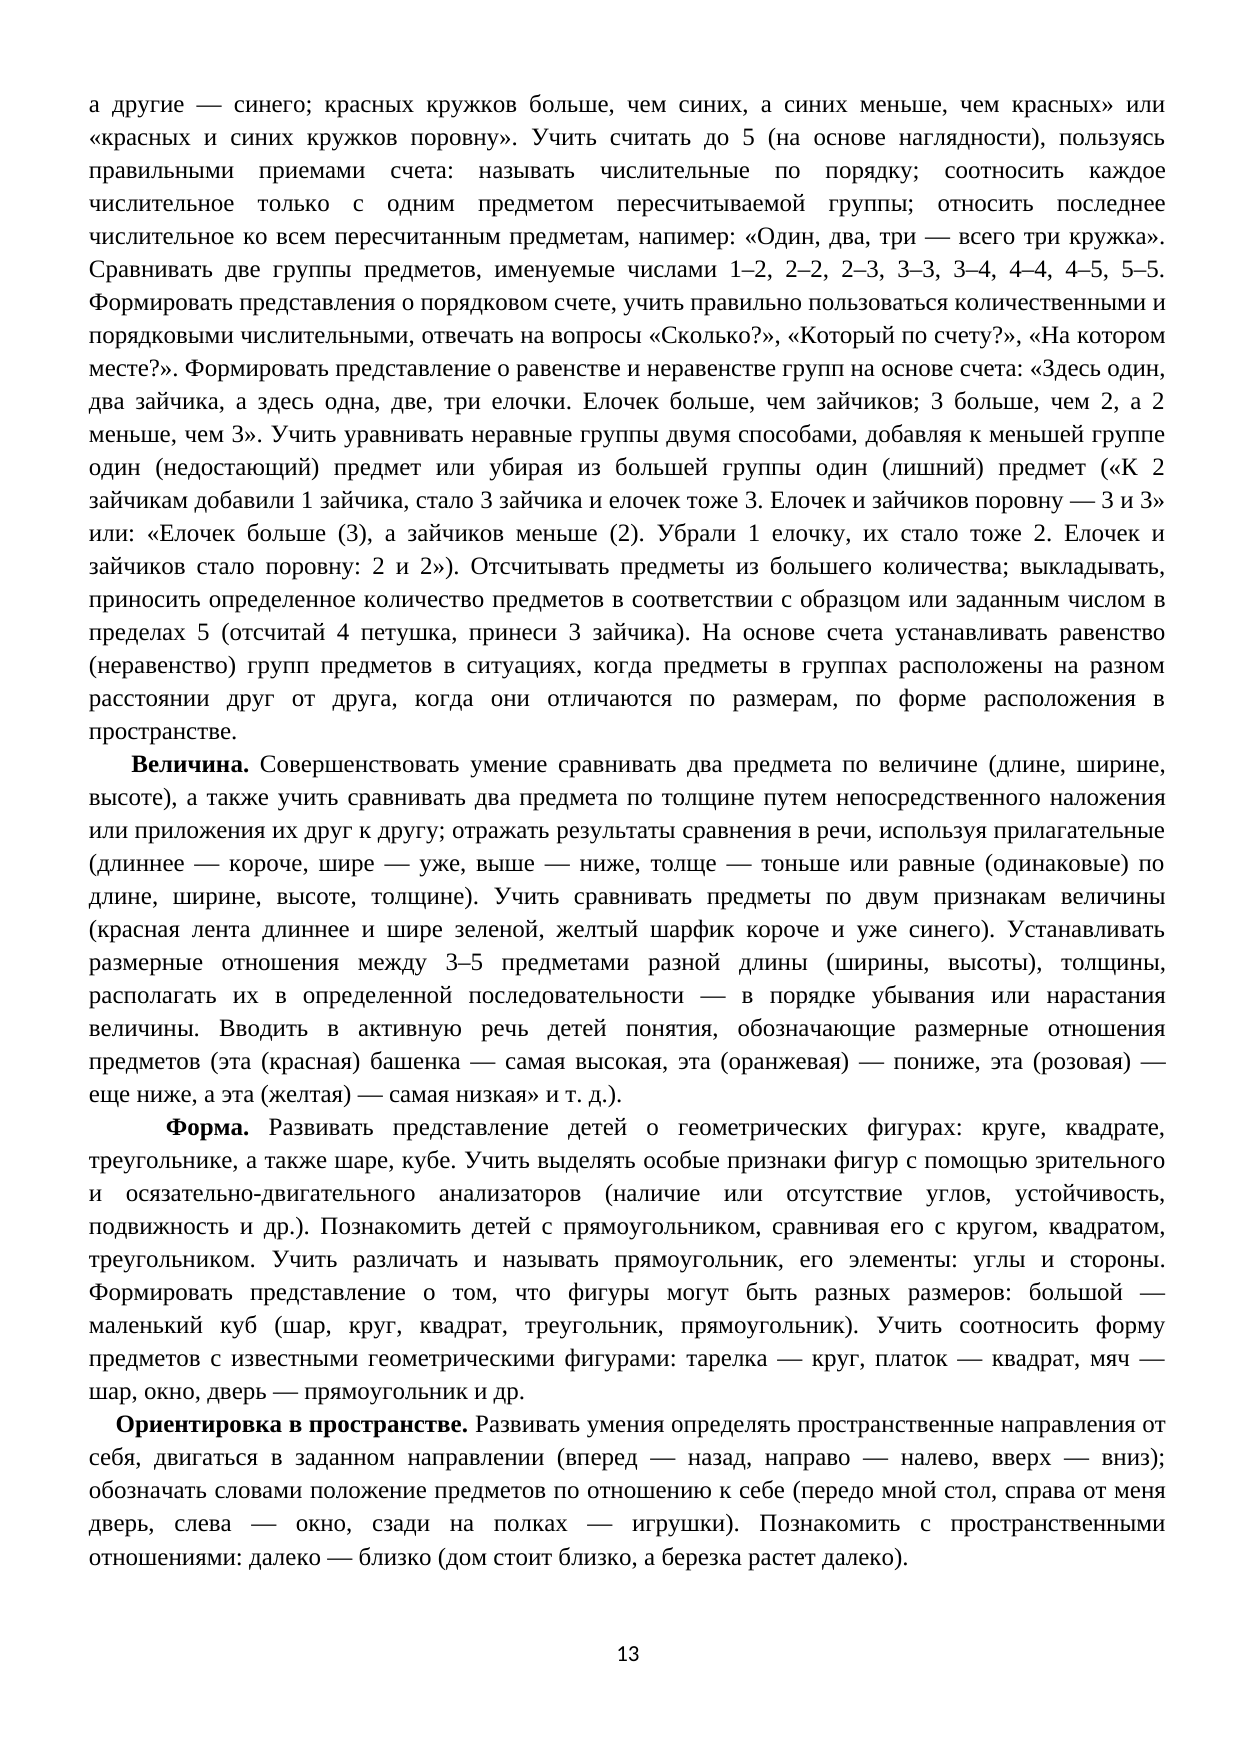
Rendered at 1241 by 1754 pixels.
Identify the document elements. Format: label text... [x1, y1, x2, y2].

text Величина. Совершенствовать умение сравнивать два предмета по величине (длине, ширине, высоте), а также учить сравнивать два предмета по толщине путем непосредственного наложения или приложения их друг к другу; отражать результаты сравнения в речи, используя прилагательные (длиннее — короче, шире — уже, выше — ниже, толще — тоньше или равные (одинаковые) по длине, ширине, высоте, толщине). Учить сравнивать предметы по двум признакам величины (красная лента длиннее и шире зеленой, желтый шарфик короче и уже синего). Устанавливать размерные отношения между 3–5 предметами разной длины (ширины, высоты), толщины, располагать их в определенной последовательности — в порядке убывания или нарастания величины. Вводить в активную речь детей понятия, обозначающие размерные отношения предметов (эта (красная) башенка — самая высокая, эта (оранжевая) — пониже, эта (розовая) — еще ниже, а эта (желтая) — самая низкая» и т. д.). [89, 749, 1167, 1108]
text Ориентировка в пространстве. Развивать умения определять пространственные направления от себя, двигаться в заданном направлении (вперед — назад, направо — налево, вверх — вниз); обозначать словами положение предметов по отношению к себе (передо мной стол, справа от меня дверь, слева — окно, сзади на полках — игрушки). Познакомить с пространственными отношениями: далеко — близко (дом стоит близко, а березка растет далеко). [89, 1409, 1167, 1570]
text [89, 89, 1167, 745]
text Форма. Развивать представление детей о геометрических фигурах: круге, квадрате, треугольнике, а также шаре, кубе. Учить выделять особые признаки фигур с помощью зрительного и осязательно-двигательного анализаторов (наличие или отсутствие углов, устойчивость, подвижность и др.). Познакомить детей с прямоугольником, сравнивая его с кругом, квадратом, треугольником. Учить различать и называть прямоугольник, его элементы: углы и стороны. Формировать представление о том, что фигуры могут быть разных размеров: большой — маленький куб (шар, круг, квадрат, треугольник, прямоугольник). Учить соотносить форму предметов с известными геометрическими фигурами: тарелка — круг, платок — квадрат, мяч — шар, окно, дверь — прямоугольник и др. [89, 1112, 1167, 1405]
